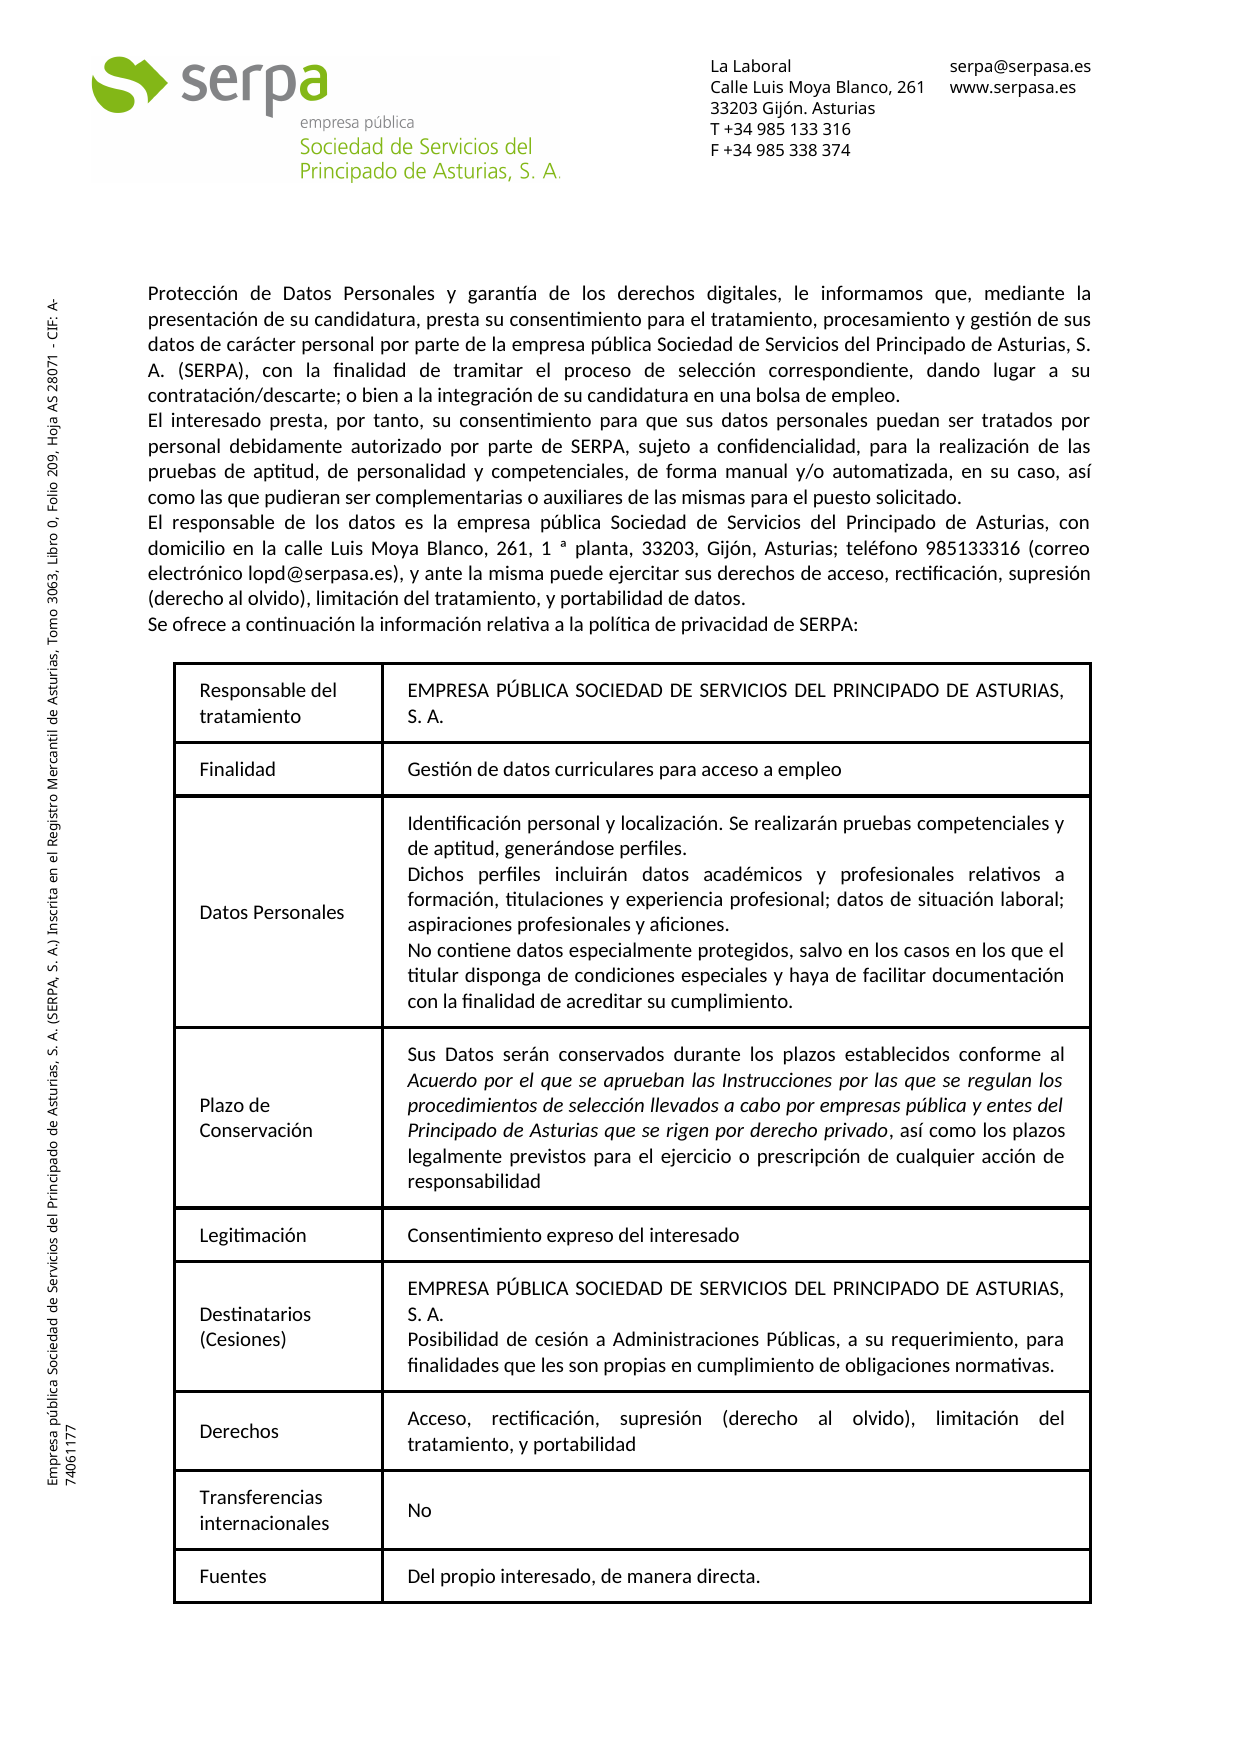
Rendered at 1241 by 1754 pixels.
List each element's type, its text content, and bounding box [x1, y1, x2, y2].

table_cell Datos Personales [176, 798, 381, 1026]
table_cell Gestión de datos curriculares para acceso a empleo [384, 744, 1089, 794]
table_cell EMPRESA PÚBLICA SOCIEDAD DE SERVICIOS DEL PRINCIPADO DE ASTURIAS, S. A. Posibilidad de cesión a Administraciones Públicas, a su requerimiento, para finalidades que les son propias en cumplimiento de obligaciones normativas. [384, 1263, 1089, 1390]
table_cell Consentimiento expreso del interesado [384, 1210, 1089, 1260]
text Se ofrece a continuación la información relativa a la política de privacidad de SERPA: [148, 611, 1092, 636]
table_cell Acceso, rectificación, supresión (derecho al olvido), limitación del tratamiento, y portabilidad [384, 1393, 1089, 1469]
table_cell Sus Datos serán conservados durante los plazos establecidos conforme al Acuerdo por el que se aprueban las Instrucciones por las que se regulan los procedimientos de selección llevados a cabo por empresas pública y entes del Principado de Asturias que se rigen por derecho privado, así como los plazos legalmente previstos para el ejercicio o prescripción de cualquier acción de responsabilidad [384, 1029, 1089, 1206]
table_header Responsable del tratamiento [176, 665, 381, 741]
table_cell Destinatarios (Cesiones) [176, 1263, 381, 1390]
text El interesado presta, por tanto, su consentimiento para que sus datos personales puedan ser tratados por personal debidamente autorizado por parte de SERPA, sujeto a confidencialidad, para la realización de las pruebas de aptitud, de personalidad y competenciales, de forma manual y/o automatizada, en su caso, así como las que pudieran ser complementarias o auxiliares de las mismas para el puesto solicitado. [148, 408, 1092, 509]
table_cell Transferencias internacionales [176, 1472, 381, 1548]
table_cell Fuentes [176, 1551, 381, 1601]
picture [91, 56, 561, 183]
text El responsable de los datos es la empresa pública Sociedad de Servicios del Principado de Asturias, con domicilio en la calle Luis Moya Blanco, 261, 1 ª planta, 33203, Gijón, Asturias; teléfono 985133316 (correo electrónico lopd@serpasa.es), y ante la misma puede ejercitar sus derechos de acceso, rectificación, supresión (derecho al olvido), limitación del tratamiento, y portabilidad de datos. [148, 509, 1092, 611]
table_cell Finalidad [176, 744, 381, 794]
table_cell Identificación personal y localización. Se realizarán pruebas competenciales y de aptitud, generándose perfiles. Dichos perfiles incluirán datos académicos y profesionales relativos a formación, titulaciones y experiencia profesional; datos de situación laboral; aspiraciones profesionales y aficiones. No contiene datos especialmente protegidos, salvo en los casos en los que el titular disponga de condiciones especiales y haya de facilitar documentación con la finalidad de acreditar su cumplimiento. [384, 798, 1089, 1026]
table_cell Del propio interesado, de manera directa. [384, 1551, 1089, 1601]
table_cell Legitimación [176, 1210, 381, 1260]
table_cell Derechos [176, 1393, 381, 1469]
table_cell No [384, 1472, 1089, 1548]
table_header EMPRESA PÚBLICA SOCIEDAD DE SERVICIOS DEL PRINCIPADO DE ASTURIAS, S. A. [384, 665, 1089, 741]
table_cell Plazo de Conservación [176, 1029, 381, 1206]
